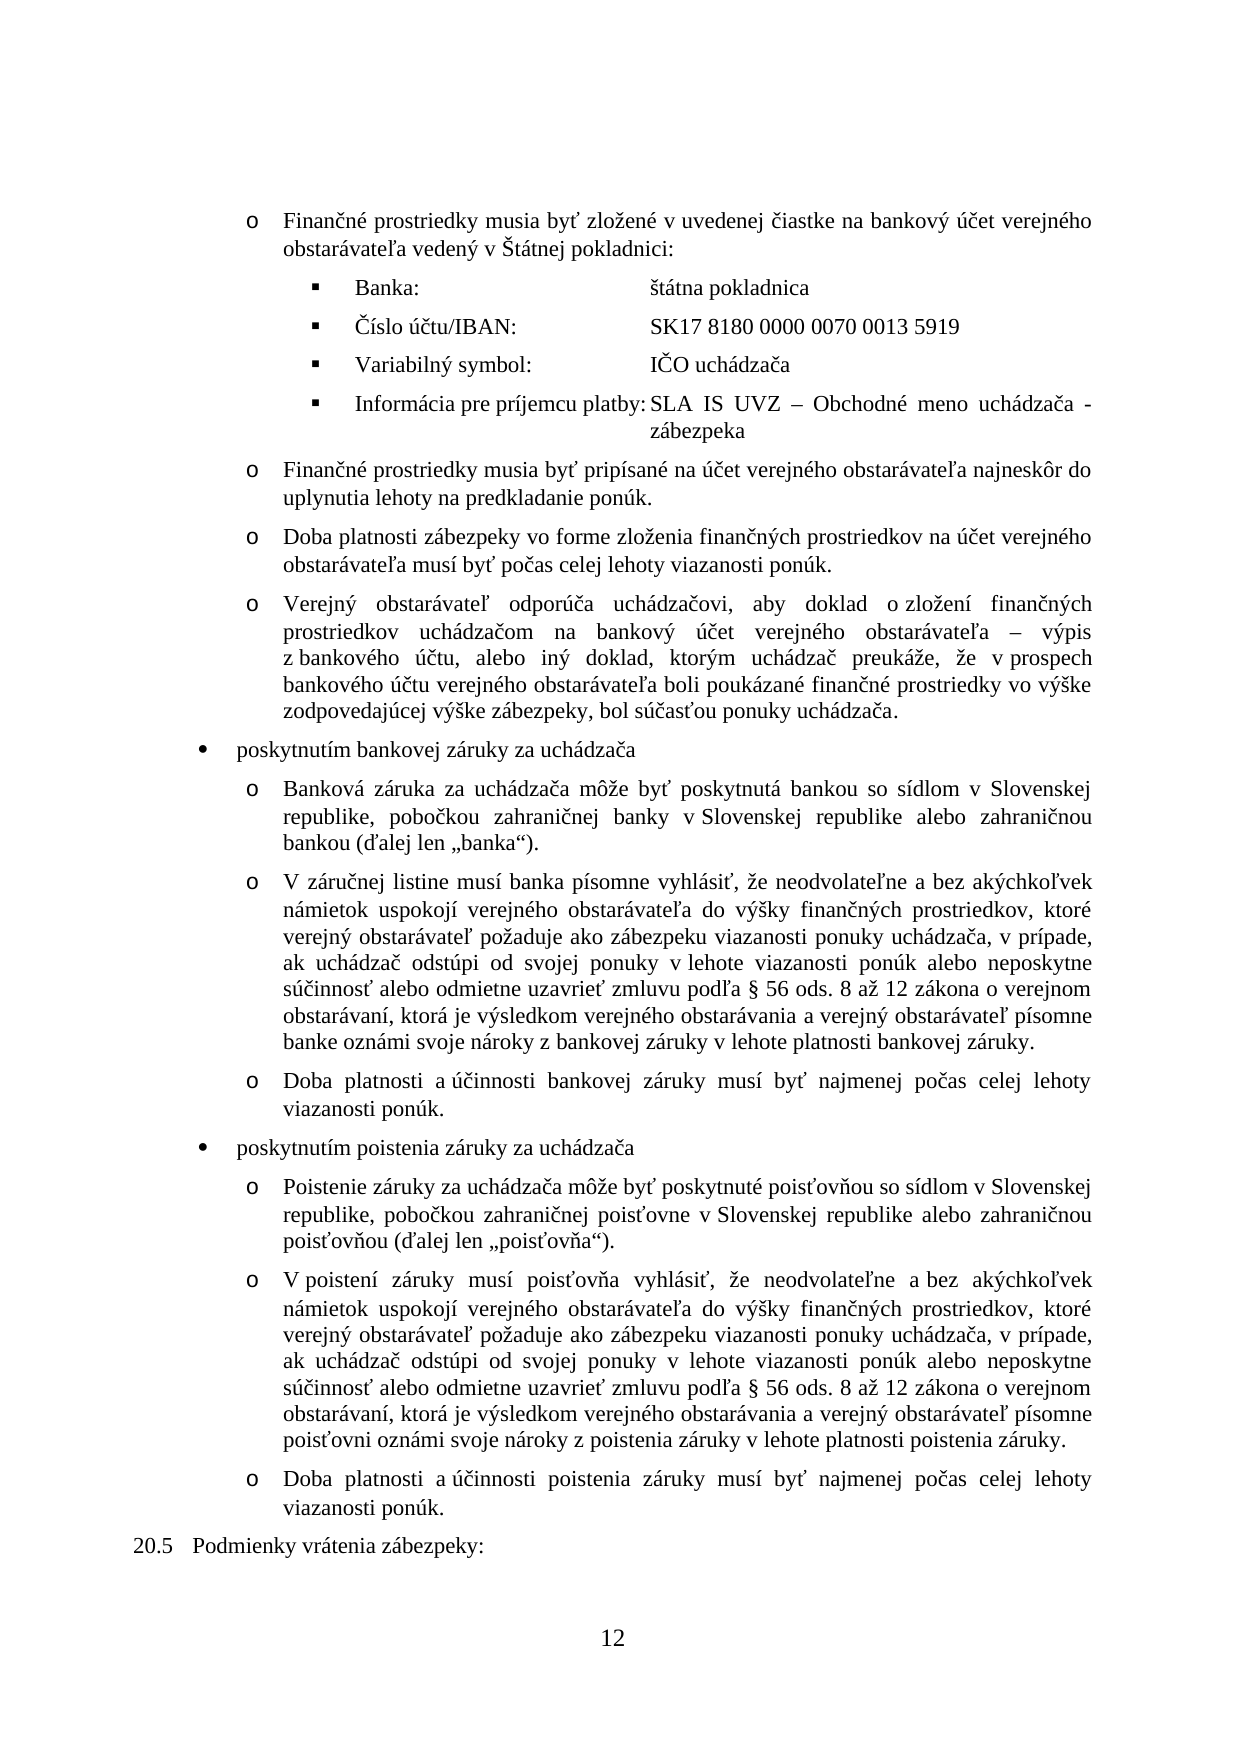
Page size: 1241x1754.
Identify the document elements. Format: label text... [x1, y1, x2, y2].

list Variabilný symbol: IČO uchádzača [310, 352, 1092, 378]
list Podmienky vrátenia zábezpeky: [133, 1532, 1092, 1559]
list Finančné prostriedky musia byť zložené v uvedenej čiastke na bankový účet verejného obstarávateľa vedený v Štátnej pokladnici: [245, 207, 1092, 261]
list poskytnutím bankovej záruky za uchádzača [199, 736, 1092, 762]
list Finančné prostriedky musia byť pripísané na účet verejného obstarávateľa najneskôr do uplynutia lehoty na predkladanie ponúk. [245, 456, 1092, 510]
list Doba platnosti a účinnosti poistenia záruky musí byť najmenej počas celej lehoty viazanosti ponúk. [245, 1465, 1092, 1520]
list Číslo účtu/IBAN: SK17 8180 0000 0070 0013 5919 [310, 313, 1092, 339]
list Verejný obstarávateľ odporúča uchádzačovi, aby doklad o zložení finančných prostriedkov uchádzačom na bankový účet verejného obstarávateľa – výpis z bankového účtu, alebo iný doklad, ktorým uchádzač preukáže, že v prospech bankového účtu verejného obstarávateľa boli poukázané finančné prostriedky vo výške zodpovedajúcej výške zábezpeky, bol súčasťou ponuky uchádzača. [245, 590, 1092, 723]
list Doba platnosti zábezpeky vo forme zloženia finančných prostriedkov na účet verejného obstarávateľa musí byť počas celej lehoty viazanosti ponúk. [245, 523, 1092, 577]
list Informácia pre príjemcu platby: SLA IS UVZ – Obchodné meno uchádzača - zábezpeka [310, 390, 1092, 443]
list Doba platnosti a účinnosti bankovej záruky musí byť najmenej počas celej lehoty viazanosti ponúk. [245, 1067, 1092, 1122]
list Poistenie záruky za uchádzača môže byť poskytnuté poisťovňou so sídlom v Slovenskej republike, pobočkou zahraničnej poisťovne v Slovenskej republike alebo zahraničnou poisťovňou (ďalej len „poisťovňa“). [245, 1173, 1092, 1254]
list Banková záruka za uchádzača môže byť poskytnutá bankou so sídlom v Slovenskej republike, pobočkou zahraničnej banky v Slovenskej republike alebo zahraničnou bankou (ďalej len „banka“). [245, 775, 1092, 856]
list V záručnej listine musí banka písomne vyhlásiť, že neodvolateľne a bez akýchkoľvek námietok uspokojí verejného obstarávateľa do výšky finančných prostriedkov, ktoré verejný obstarávateľ požaduje ako zábezpeku viazanosti ponuky uchádzača, v prípade, ak uchádzač odstúpi od svojej ponuky v lehote viazanosti ponúk alebo neposkytne súčinnosť alebo odmietne uzavrieť zmluvu podľa § 56 ods. 8 až 12 zákona o verejnom obstarávaní, ktorá je výsledkom verejného obstarávania a verejný obstarávateľ písomne banke oznámi svoje nároky z bankovej záruky v lehote platnosti bankovej záruky. [245, 868, 1092, 1054]
list Banka: štátna pokladnica [310, 274, 1092, 300]
list V poistení záruky musí poisťovňa vyhlásiť, že neodvolateľne a bez akýchkoľvek námietok uspokojí verejného obstarávateľa do výšky finančných prostriedkov, ktoré verejný obstarávateľ požaduje ako zábezpeku viazanosti ponuky uchádzača, v prípade, ak uchádzač odstúpi od svojej ponuky v lehote viazanosti ponúk alebo neposkytne súčinnosť alebo odmietne uzavrieť zmluvu podľa § 56 ods. 8 až 12 zákona o verejnom obstarávaní, ktorá je výsledkom verejného obstarávania a verejný obstarávateľ písomne poisťovni oznámi svoje nároky z poistenia záruky v lehote platnosti poistenia záruky. [245, 1266, 1092, 1453]
list poskytnutím poistenia záruky za uchádzača [199, 1134, 1092, 1161]
